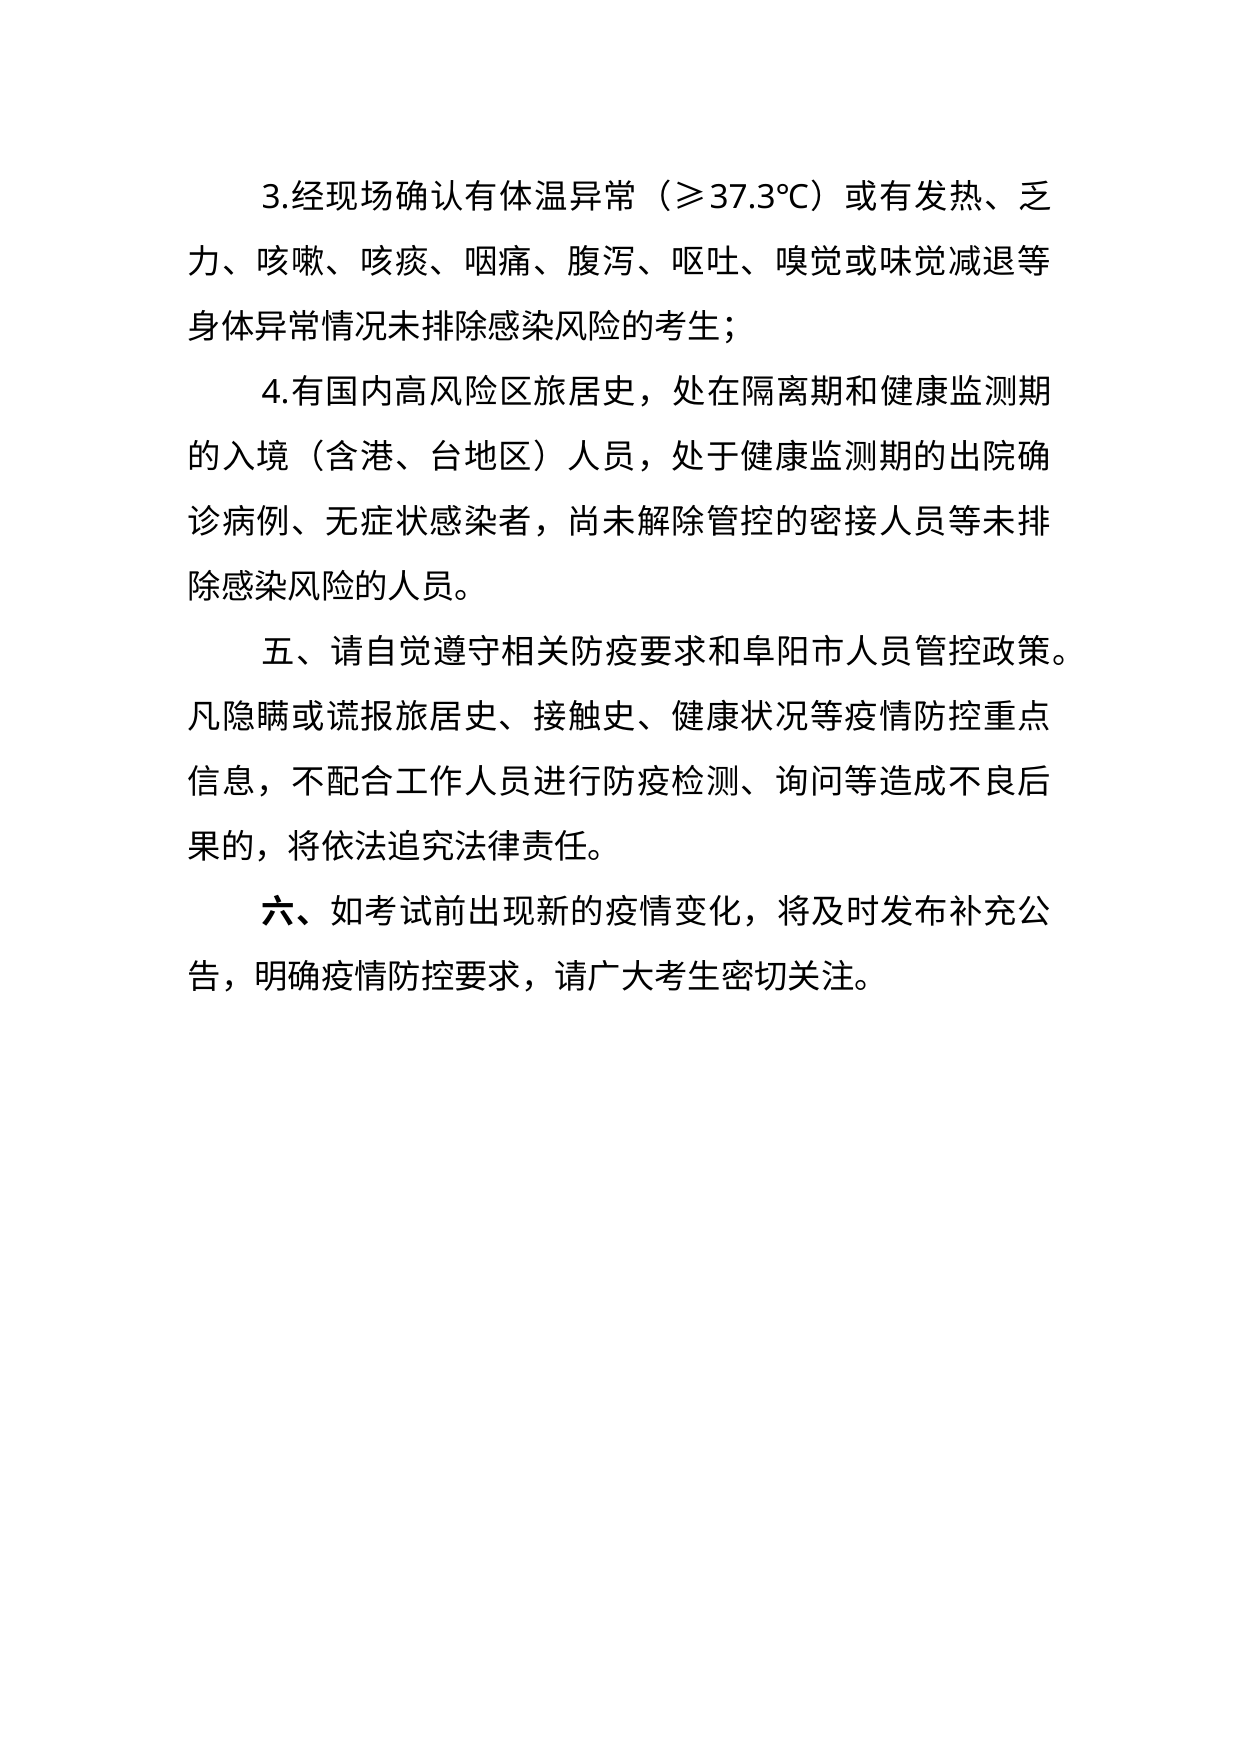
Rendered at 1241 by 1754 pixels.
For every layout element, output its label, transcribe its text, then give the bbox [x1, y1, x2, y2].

text 4.有国内高风险区旅居史，处在隔离期和健康监测期的入境（含港、台地区）人员，处于健康监测期的出院确诊病例、无症状感染者，尚未解除管控的密接人员等未排除感染风险的人员。 [187, 357, 1053, 617]
text 3.经现场确认有体温异常（≥37.3℃）或有发热、乏力、咳嗽、咳痰、咽痛、腹泻、呕吐、嗅觉或味觉减退等身体异常情况未排除感染风险的考生； [187, 162, 1053, 357]
text 五、请自觉遵守相关防疫要求和阜阳市人员管控政策。凡隐瞒或谎报旅居史、接触史、健康状况等疫情防控重点信息，不配合工作人员进行防疫检测、询问等造成不良后果的，将依法追究法律责任。 [187, 617, 1053, 877]
text 六、如考试前出现新的疫情变化，将及时发布补充公告，明确疫情防控要求，请广大考生密切关注。 [187, 877, 1053, 1007]
